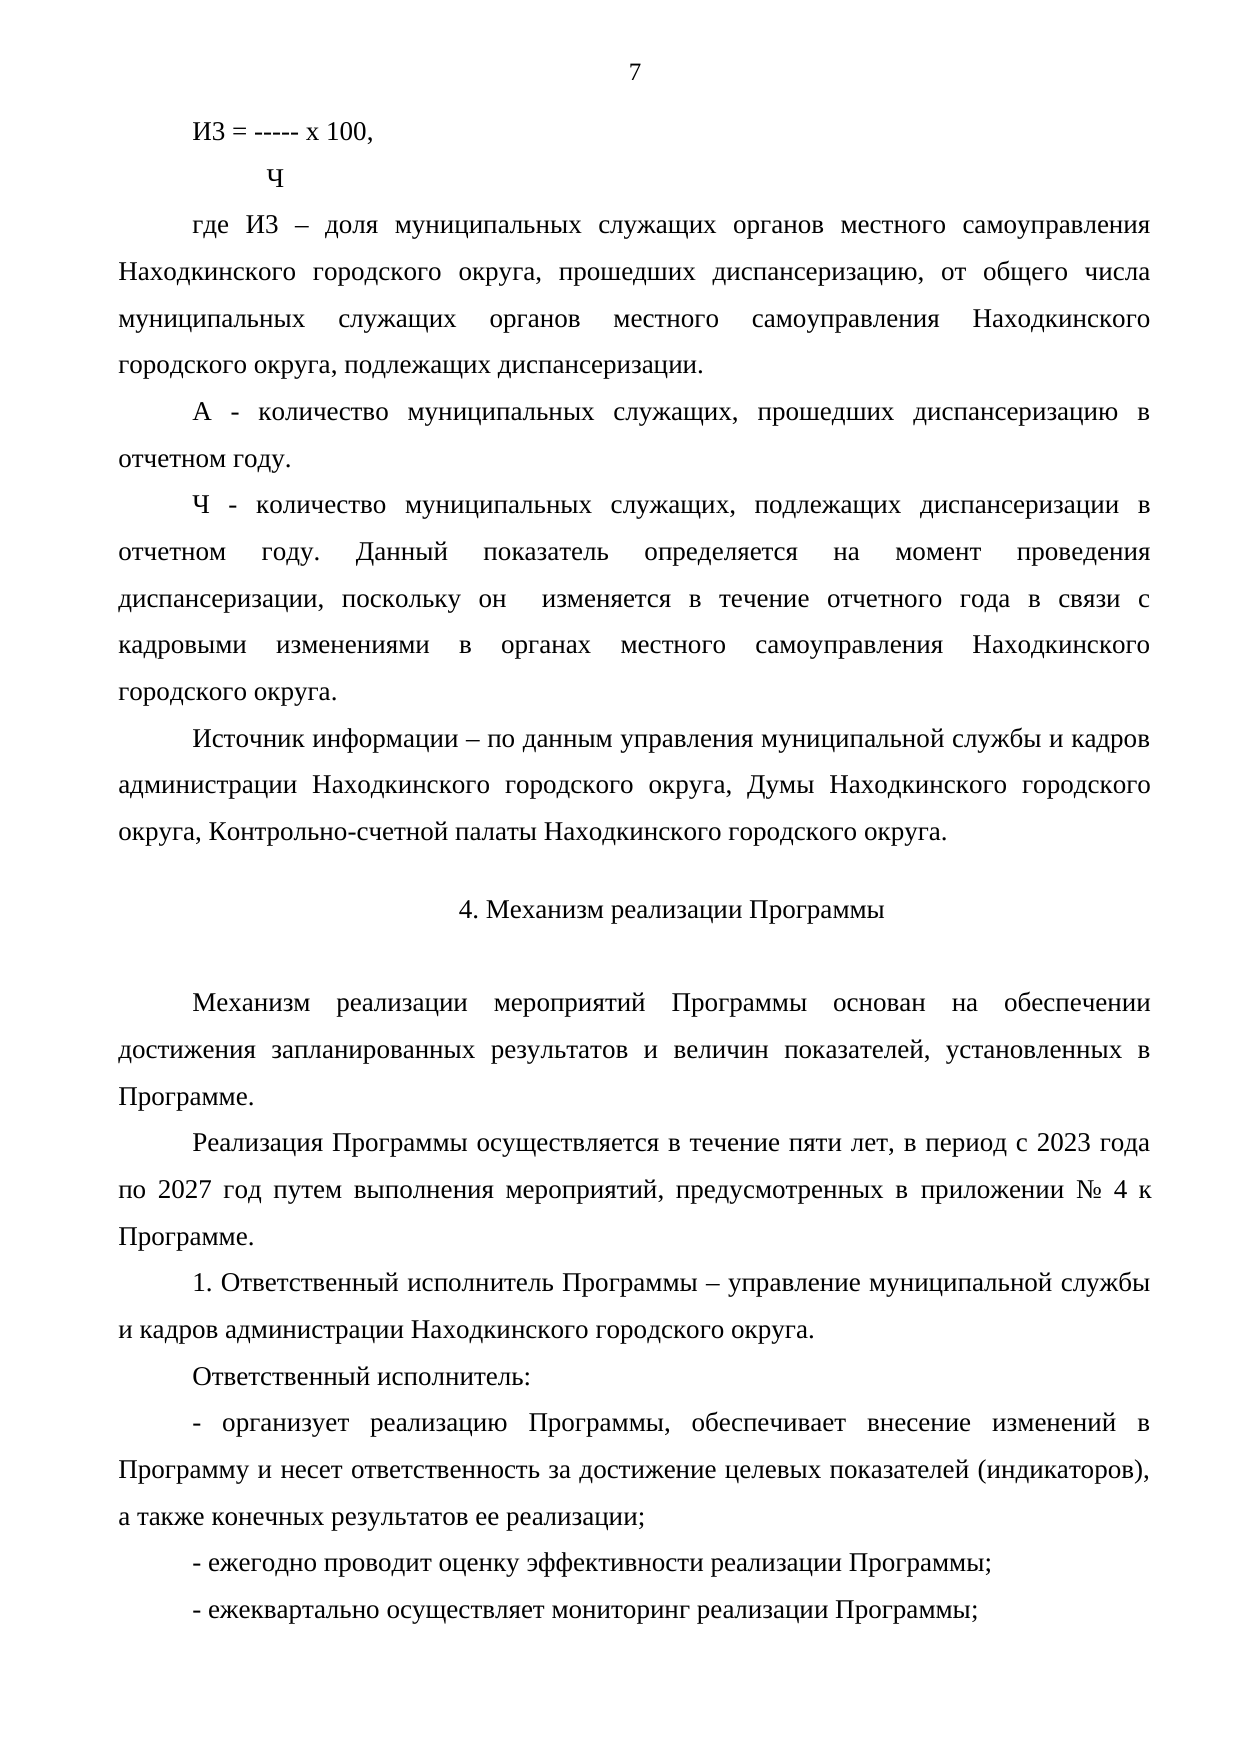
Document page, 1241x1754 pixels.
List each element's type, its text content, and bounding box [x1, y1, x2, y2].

text - ежегодно проводит оценку эффективности реализации Программы; [118, 1546, 1152, 1577]
text 1. Ответственный исполнитель Программы – управление муниципальной службы и кадров администрации Находкинского городского округа. [118, 1266, 1152, 1344]
text Механизм реализации мероприятий Программы основан на обеспечении достижения запланированных результатов и величин показателей, установленных в Программе. [118, 986, 1152, 1111]
text где И3 – доля муниципальных служащих органов местного самоуправления Находкинского городского округа, прошедших диспансеризацию, от общего числа муниципальных служащих органов местного самоуправления Находкинского городского округа, подлежащих диспансеризации. [118, 208, 1152, 379]
text - ежеквартально осуществляет мониторинг реализации Программы; [118, 1593, 1152, 1624]
text Ч [118, 162, 1152, 193]
text Ответственный исполнитель: [118, 1359, 1152, 1391]
text - организует реализацию Программы, обеспечивает внесение изменений в Программу и несет ответственность за достижение целевых показателей (индикаторов), а также конечных результатов ее реализации; [118, 1406, 1152, 1531]
text И3 = ----- х 100, [118, 115, 1152, 146]
text А - количество муниципальных служащих, прошедших диспансеризацию в отчетном году. [118, 395, 1152, 473]
text Ч - количество муниципальных служащих, подлежащих диспансеризации в отчетном году. Данный показатель определяется на момент проведения диспансеризации, поскольку он изменяется в течение отчетного года в связи с кадровыми изменениями в органах местного самоуправления Находкинского городского округа. [118, 488, 1152, 706]
text 4. Механизм реализации Программы [118, 893, 1152, 924]
text Источник информации – по данным управления муниципальной службы и кадров администрации Находкинского городского округа, Думы Находкинского городского округа, Контрольно-счетной палаты Находкинского городского округа. [118, 722, 1152, 846]
text Реализация Программы осуществляется в течение пяти лет, в период с 2023 года по 2027 год путем выполнения мероприятий, предусмотренных в приложении № 4 к Программе. [118, 1126, 1152, 1251]
